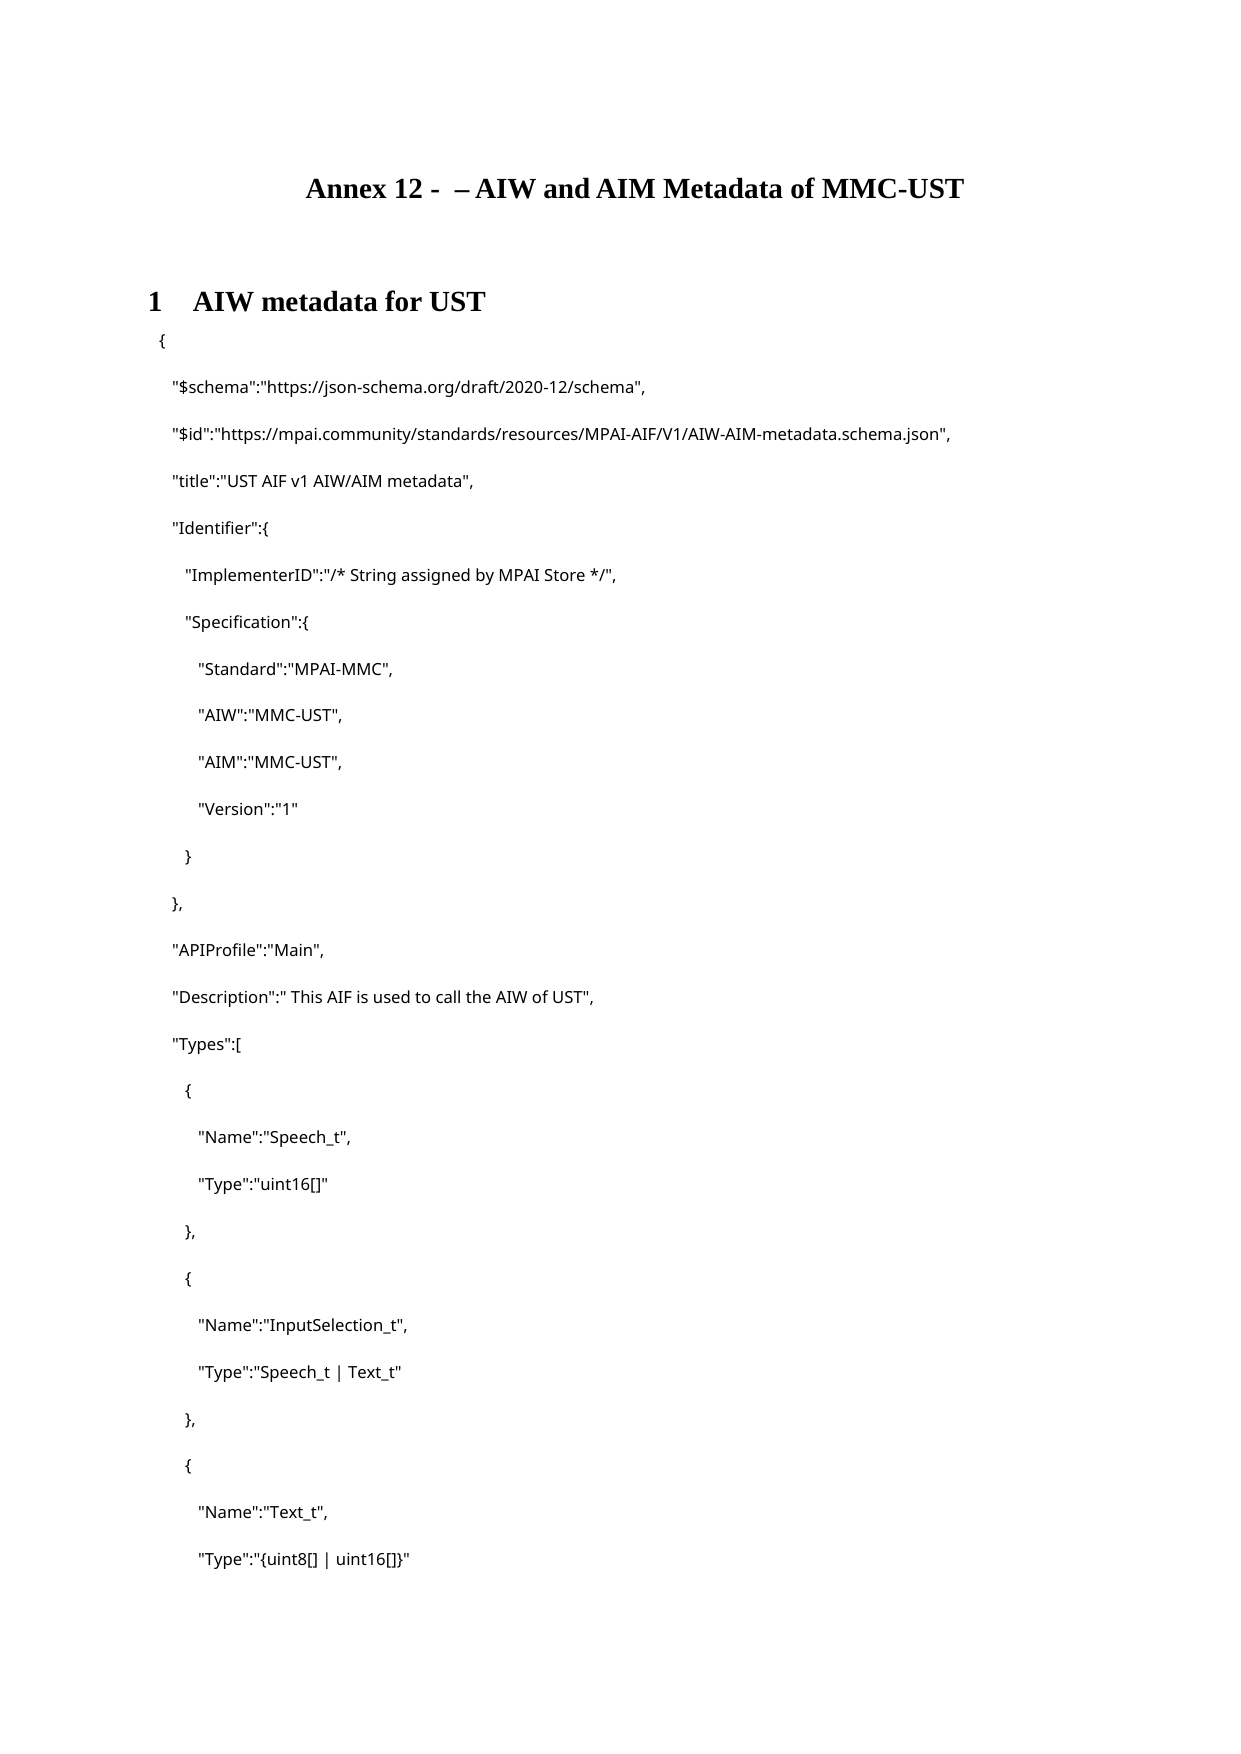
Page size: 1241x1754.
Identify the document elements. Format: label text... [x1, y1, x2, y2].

text – AIW and AIM Metadata of MMC-UST [148, 173, 1122, 205]
subtitle AIW metadata for UST [148, 284, 1122, 318]
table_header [148, 329, 1087, 1596]
